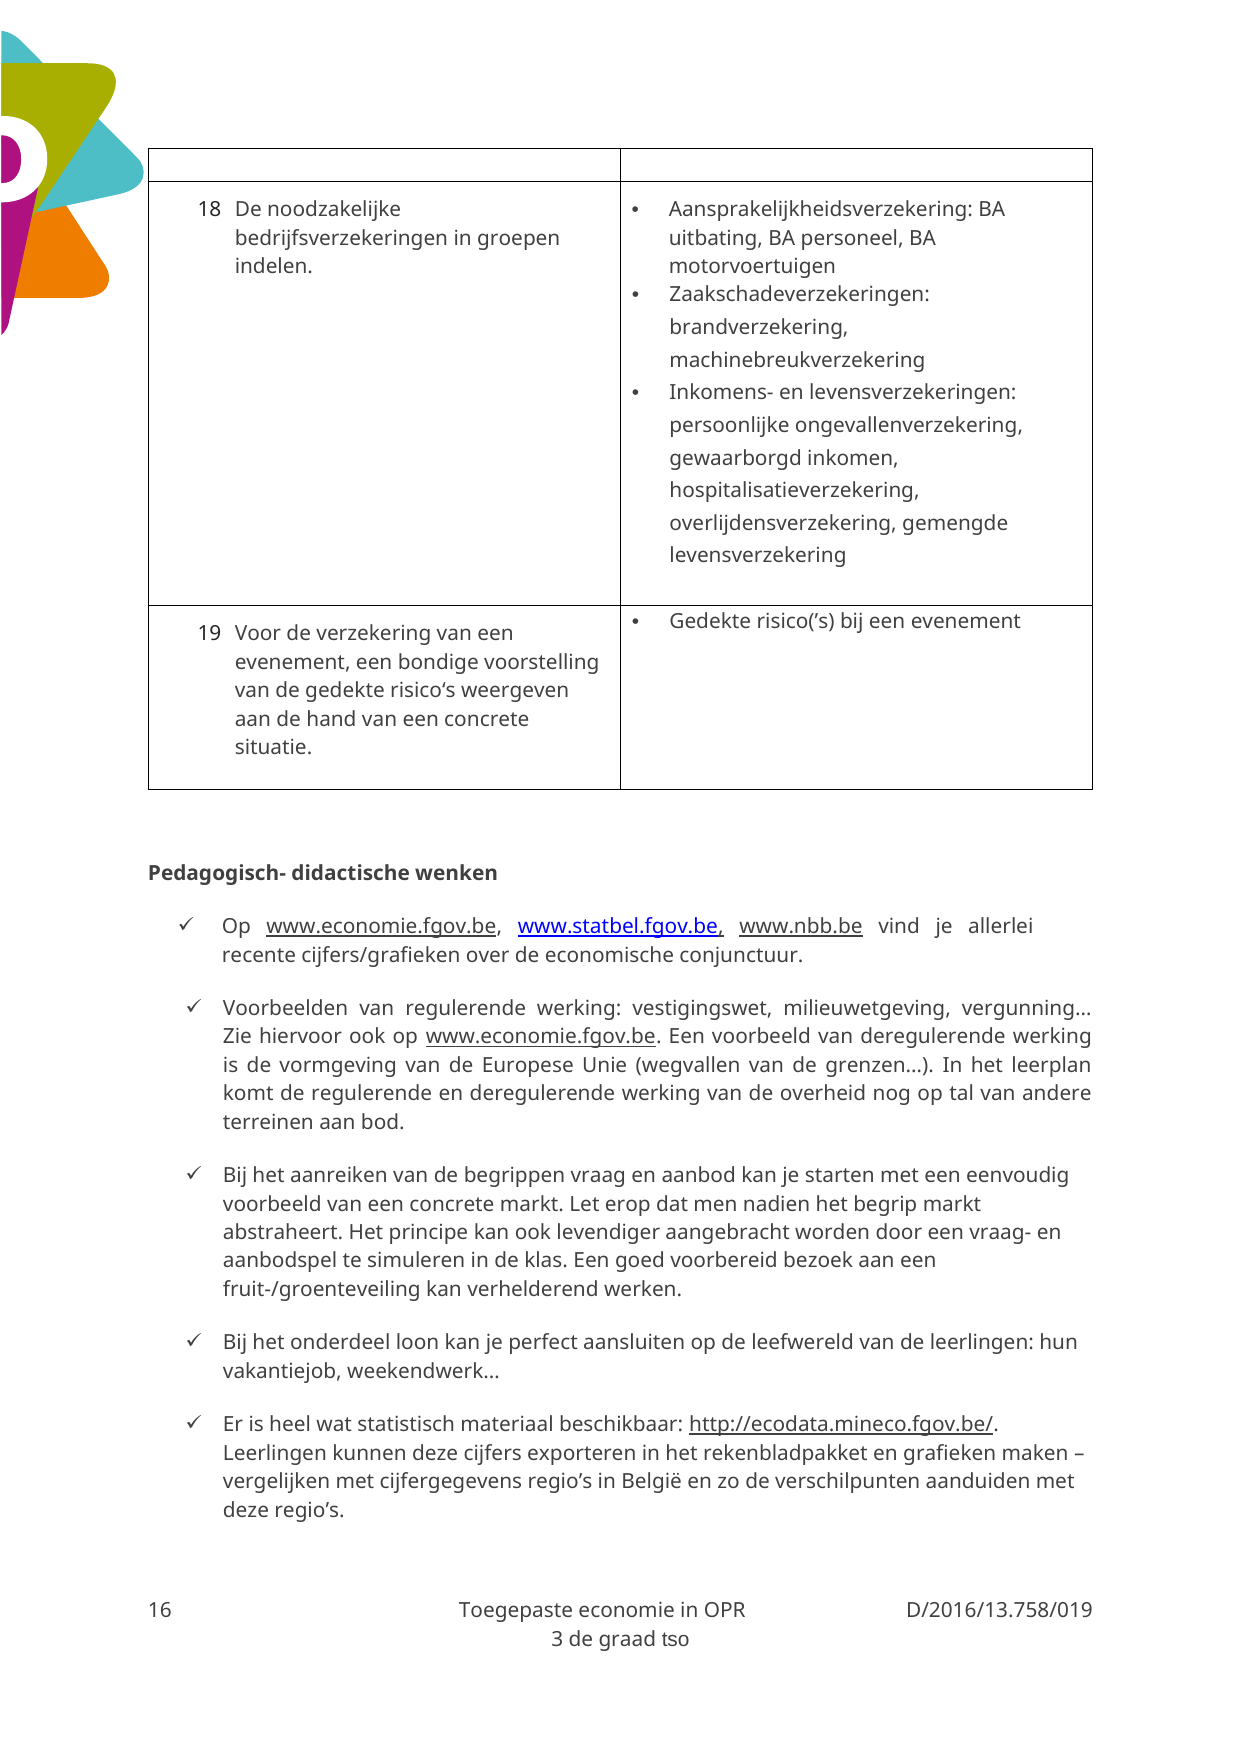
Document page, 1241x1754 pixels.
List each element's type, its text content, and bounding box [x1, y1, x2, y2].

list Er is heel wat statistisch materiaal beschikbaar: http://ecodata.mineco.fgov.be/. Leerlingen kunnen deze cijfers exporteren in het rekenbladpakket en grafieken maken – vergelijken met cijfergegevens regio’s in België en zo de verschilpunten aanduiden met deze regio’s. [185, 1409, 1092, 1523]
table_cell Voor de verzekering van een evenement, een bondige voorstelling van de gedekte risico‘s weergeven aan de hand van een concrete situatie. [149, 606, 620, 789]
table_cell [621, 149, 1092, 181]
list Bij het aanreiken van de begrippen vraag en aanbod kan je starten met een eenvoudig voorbeeld van een concrete markt. Let erop dat men nadien het begrip markt abstraheert. Het principe kan ook levendiger aangebracht worden door een vraag- en aanbodspel te simuleren in de klas. Een goed voorbereid bezoek aan een fruit-/groenteveiling kan verhelderend werken. [185, 1160, 1092, 1302]
table_cell Gedekte risico(’s) bij een evenement [621, 606, 1092, 789]
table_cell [149, 149, 620, 181]
text Pedagogisch- didactische wenken [148, 858, 1092, 886]
list Voorbeelden van regulerende werking: vestigingswet, milieuwetgeving, vergunning… Zie hiervoor ook op www.economie.fgov.be. Een voorbeeld van deregulerende werking is de vormgeving van de Europese Unie (wegvallen van de grenzen…). In het leerplan komt de regulerende en deregulerende werking van de overheid nog op tal van andere terreinen aan bod. [185, 993, 1092, 1135]
table_cell De noodzakelijke bedrijfsverzekeringen in groepen indelen. [149, 182, 620, 605]
list Bij het onderdeel loon kan je perfect aansluiten op de leefwereld van de leerlingen: hun vakantiejob, weekendwerk… [185, 1327, 1092, 1384]
table_cell Aansprakelijkheidsverzekering: BA uitbating, BA personeel, BA motorvoertuigen Zaakschadeverzekeringen: brandverzekering, machinebreukverzekering Inkomens- en levensverzekeringen: persoonlijke ongevallenverzekering, gewaarborgd inkomen, hospitalisatieverzekering, overlijdensverzekering, gemengde levensverzekering [621, 182, 1092, 605]
list Op www.economie.fgov.be, www.statbel.fgov.be, www.nbb.be vind je allerlei recente cijfers/grafieken over de economische conjunctuur. [177, 911, 1033, 968]
